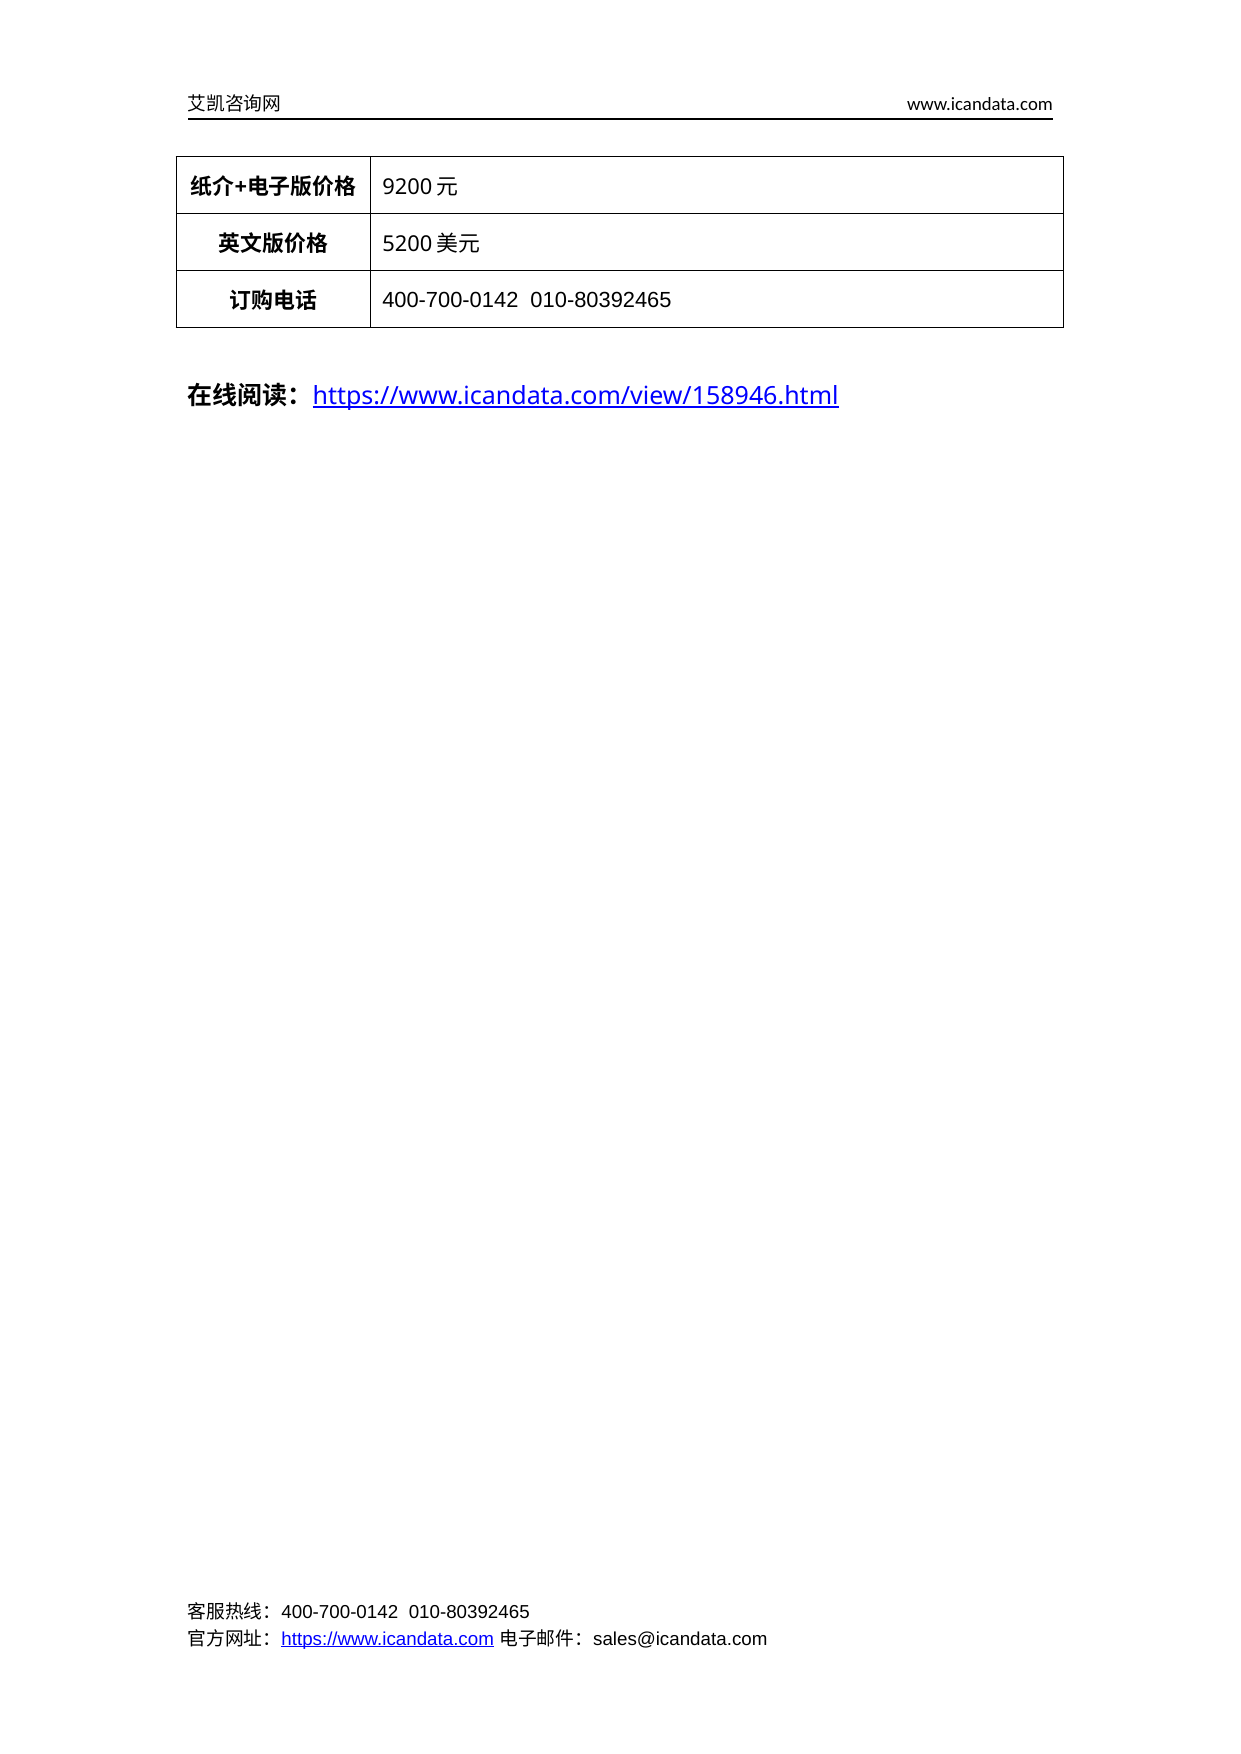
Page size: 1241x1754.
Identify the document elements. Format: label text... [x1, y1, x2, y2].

table_cell 订购电话 [177, 271, 370, 327]
table_cell 纸介+电子版价格 [177, 157, 370, 213]
table_cell 9200元 [371, 157, 1063, 213]
table_cell 英文版价格 [177, 214, 370, 270]
table_cell 5200美元 [371, 214, 1063, 270]
text 在线阅读：https://www.icandata.com/view/158946.html [187, 361, 1053, 426]
table_cell 400-700-0142 010-80392465 [371, 271, 1063, 327]
